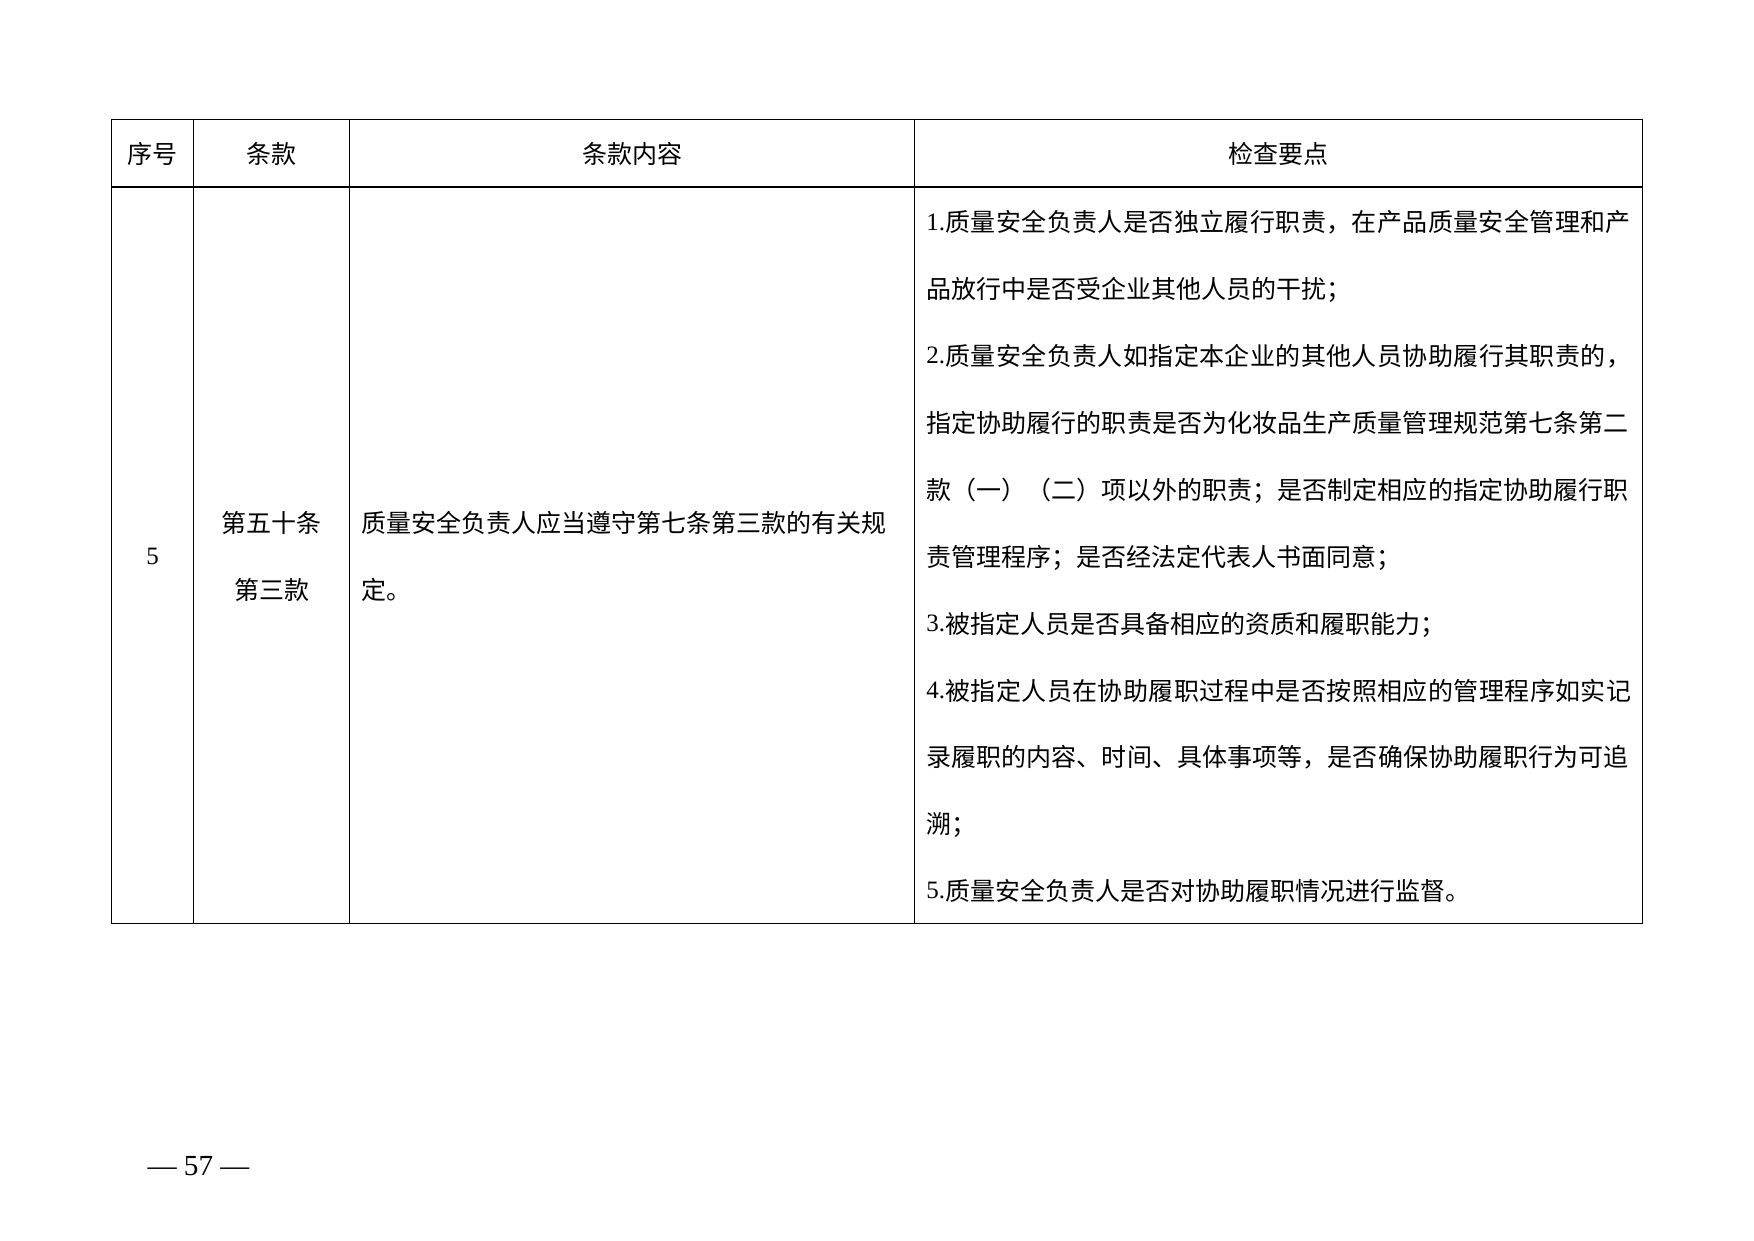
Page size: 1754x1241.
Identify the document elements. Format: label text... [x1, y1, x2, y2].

table_cell 质量安全负责人应当遵守第七条第三款的有关规定。 [350, 188, 914, 923]
table_header 条款 [194, 120, 349, 186]
table_cell 1.质量安全负责人是否独立履行职责，在产品质量安全管理和产品放行中是否受企业其他人员的干扰； 2.质量安全负责人如指定本企业的其他人员协助履行其职责的，指定协助履行的职责是否为化妆品生产质量管理规范第七条第二款（一）（二）项以外的职责；是否制定相应的指定协助履行职责管理程序；是否经法定代表人书面同意； 3.被指定人员是否具备相应的资质和履职能力； 4.被指定人员在协助履职过程中是否按照相应的管理程序如实记录履职的内容、时间、具体事项等，是否确保协助履职行为可追溯； 5.质量安全负责人是否对协助履职情况进行监督。 [915, 188, 1642, 923]
table_header 条款内容 [350, 120, 914, 186]
table_header 检查要点 [915, 120, 1642, 186]
table_cell 第五十条 第三款 [194, 188, 349, 923]
table_header 序号 [112, 120, 193, 186]
table_cell 5 [112, 188, 193, 923]
